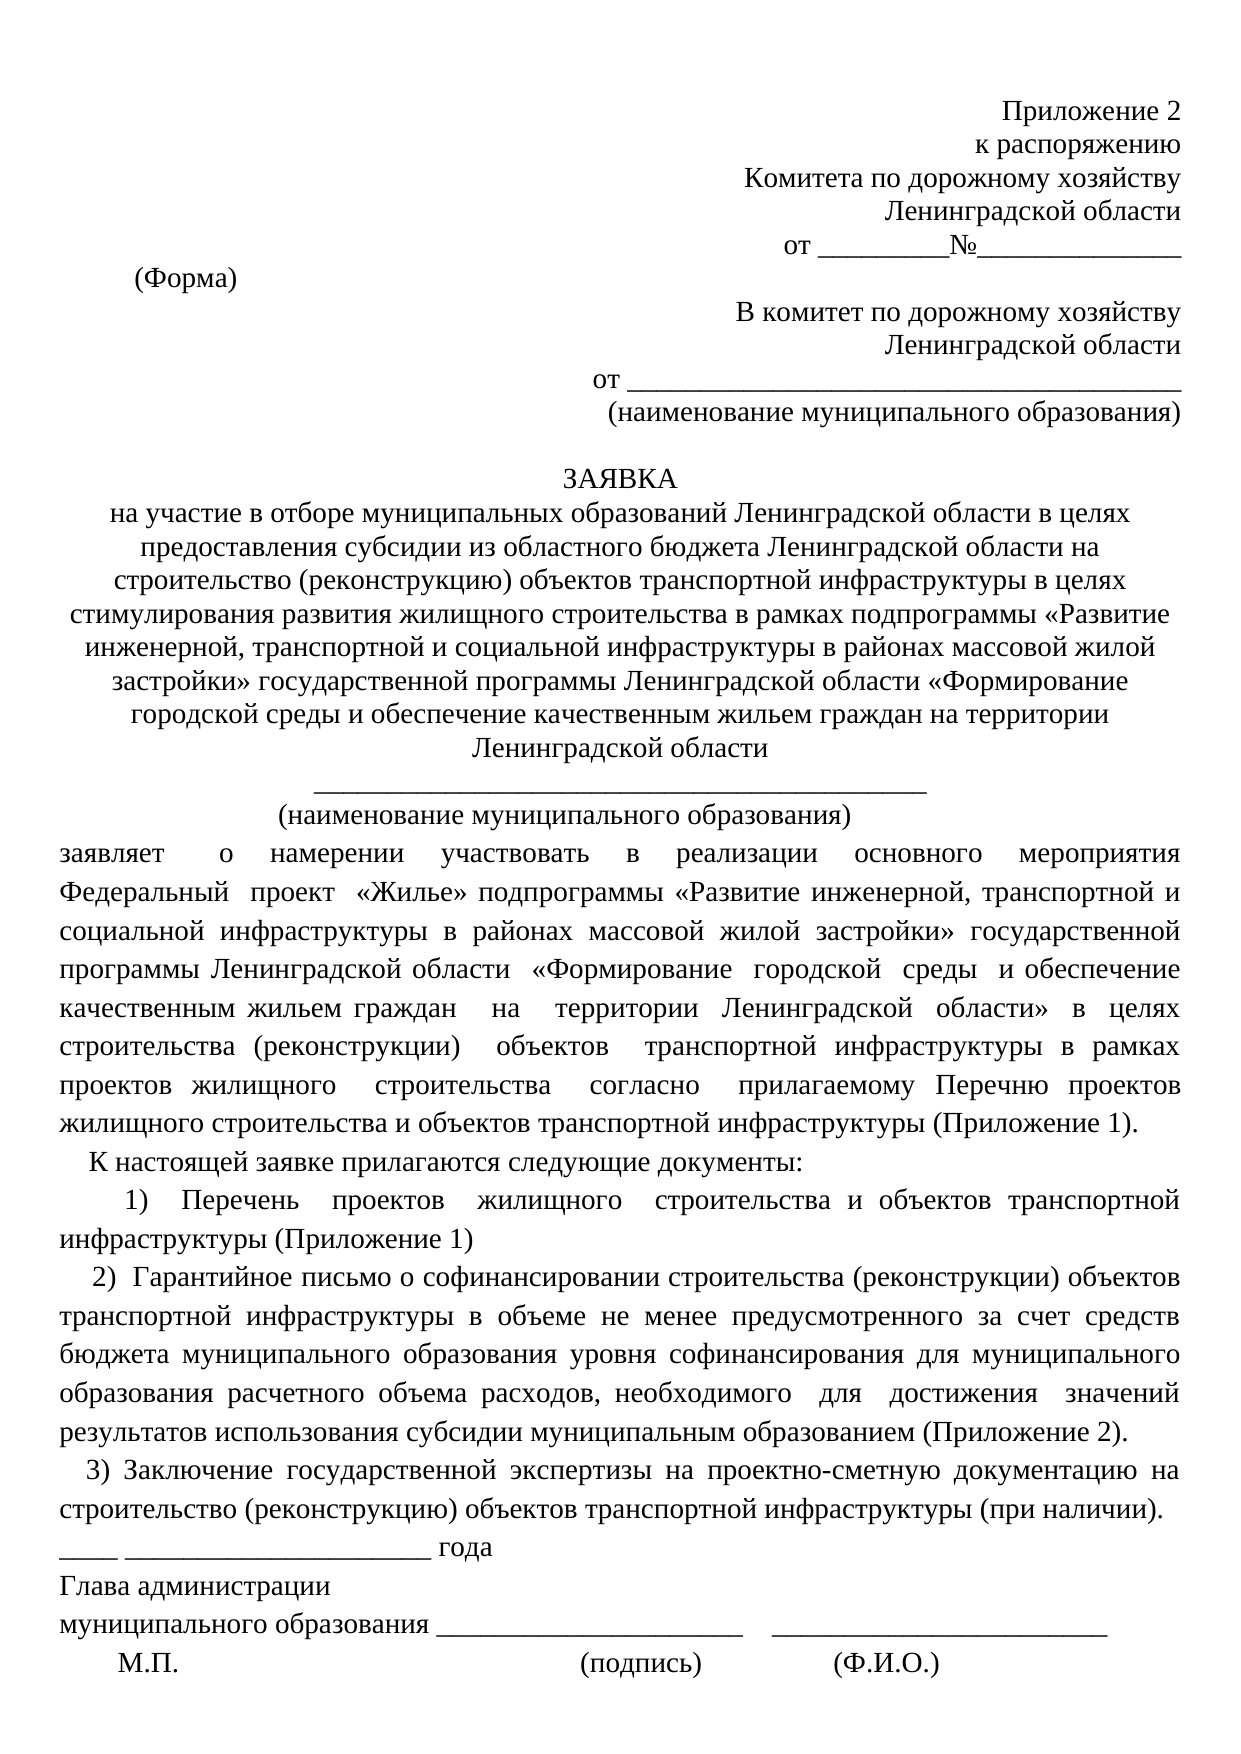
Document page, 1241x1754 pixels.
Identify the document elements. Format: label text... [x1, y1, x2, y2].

text от ______________________________________ [59, 361, 1181, 394]
text на участие в отборе муниципальных образований Ленинградской области в целях предоставления субсидии из областного бюджета Ленинградской области на строительство (реконструкцию) объектов транспортной инфраструктуры в целях стимулирования развития жилищного строительства в рамках подпрограммы «Развитие инженерной, транспортной и социальной инфраструктуры в районах массовой жилой застройки» государственной программы Ленинградской области «Формирование городской среды и обеспечение качественным жильем граждан на территории [59, 495, 1181, 730]
text __________________________________________ [59, 763, 1181, 797]
text Ленинградской области [59, 730, 1181, 763]
text 3) Заключение государственной экспертизы на проектно-сметную документацию на строительство (реконструкцию) объектов транспортной инфраструктуры (при наличии). [59, 1452, 1181, 1524]
text 2) Гарантийное письмо о софинансировании строительства (реконструкции) объектов транспортной инфраструктуры в объеме не менее предусмотренного за счет средств бюджета муниципального образования уровня софинансирования для муниципального образования расчетного объема расходов, необходимого для достижения значений результатов использования субсидии муниципальным образованием (Приложение 2). [59, 1259, 1181, 1447]
text ____ _____________________ года [59, 1529, 1181, 1563]
text Глава администрации [59, 1568, 1181, 1601]
text В комитет по дорожному хозяйству [59, 294, 1181, 327]
text (Форма) [59, 260, 1181, 294]
text ЗАЯВКА [59, 462, 1181, 495]
text К настоящей заявке прилагаются следующие документы: [59, 1144, 1181, 1177]
text Комитета по дорожному хозяйству [59, 160, 1181, 193]
text от _________№______________ [59, 227, 1181, 260]
text Приложение 2 [59, 93, 1181, 126]
text Ленинградской области [59, 193, 1181, 227]
text к распоряжению [59, 126, 1181, 160]
text (наименование муниципального образования) [59, 797, 1181, 831]
text (наименование муниципального образования) [59, 394, 1181, 428]
text М.П. (подпись) (Ф.И.О.) [59, 1645, 1181, 1678]
text заявляет о намерении участвовать в реализации основного мероприятия Федеральный проект «Жилье» подпрограммы «Развитие инженерной, транспортной и социальной инфраструктуры в районах массовой жилой застройки» государственной программы Ленинградской области «Формирование городской среды и обеспечение качественным жильем граждан на территории Ленинградской области» в целях строительства (реконструкции) объектов транспортной инфраструктуры в рамках проектов жилищного строительства согласно прилагаемому Перечню проектов жилищного строительства и объектов транспортной инфраструктуры (Приложение 1). [59, 836, 1181, 1139]
text 1) Перечень проектов жилищного строительства и объектов транспортной инфраструктуры (Приложение 1) [59, 1182, 1181, 1254]
text Ленинградской области [59, 327, 1181, 361]
text муниципального образования _____________________ _______________________ [59, 1606, 1181, 1640]
